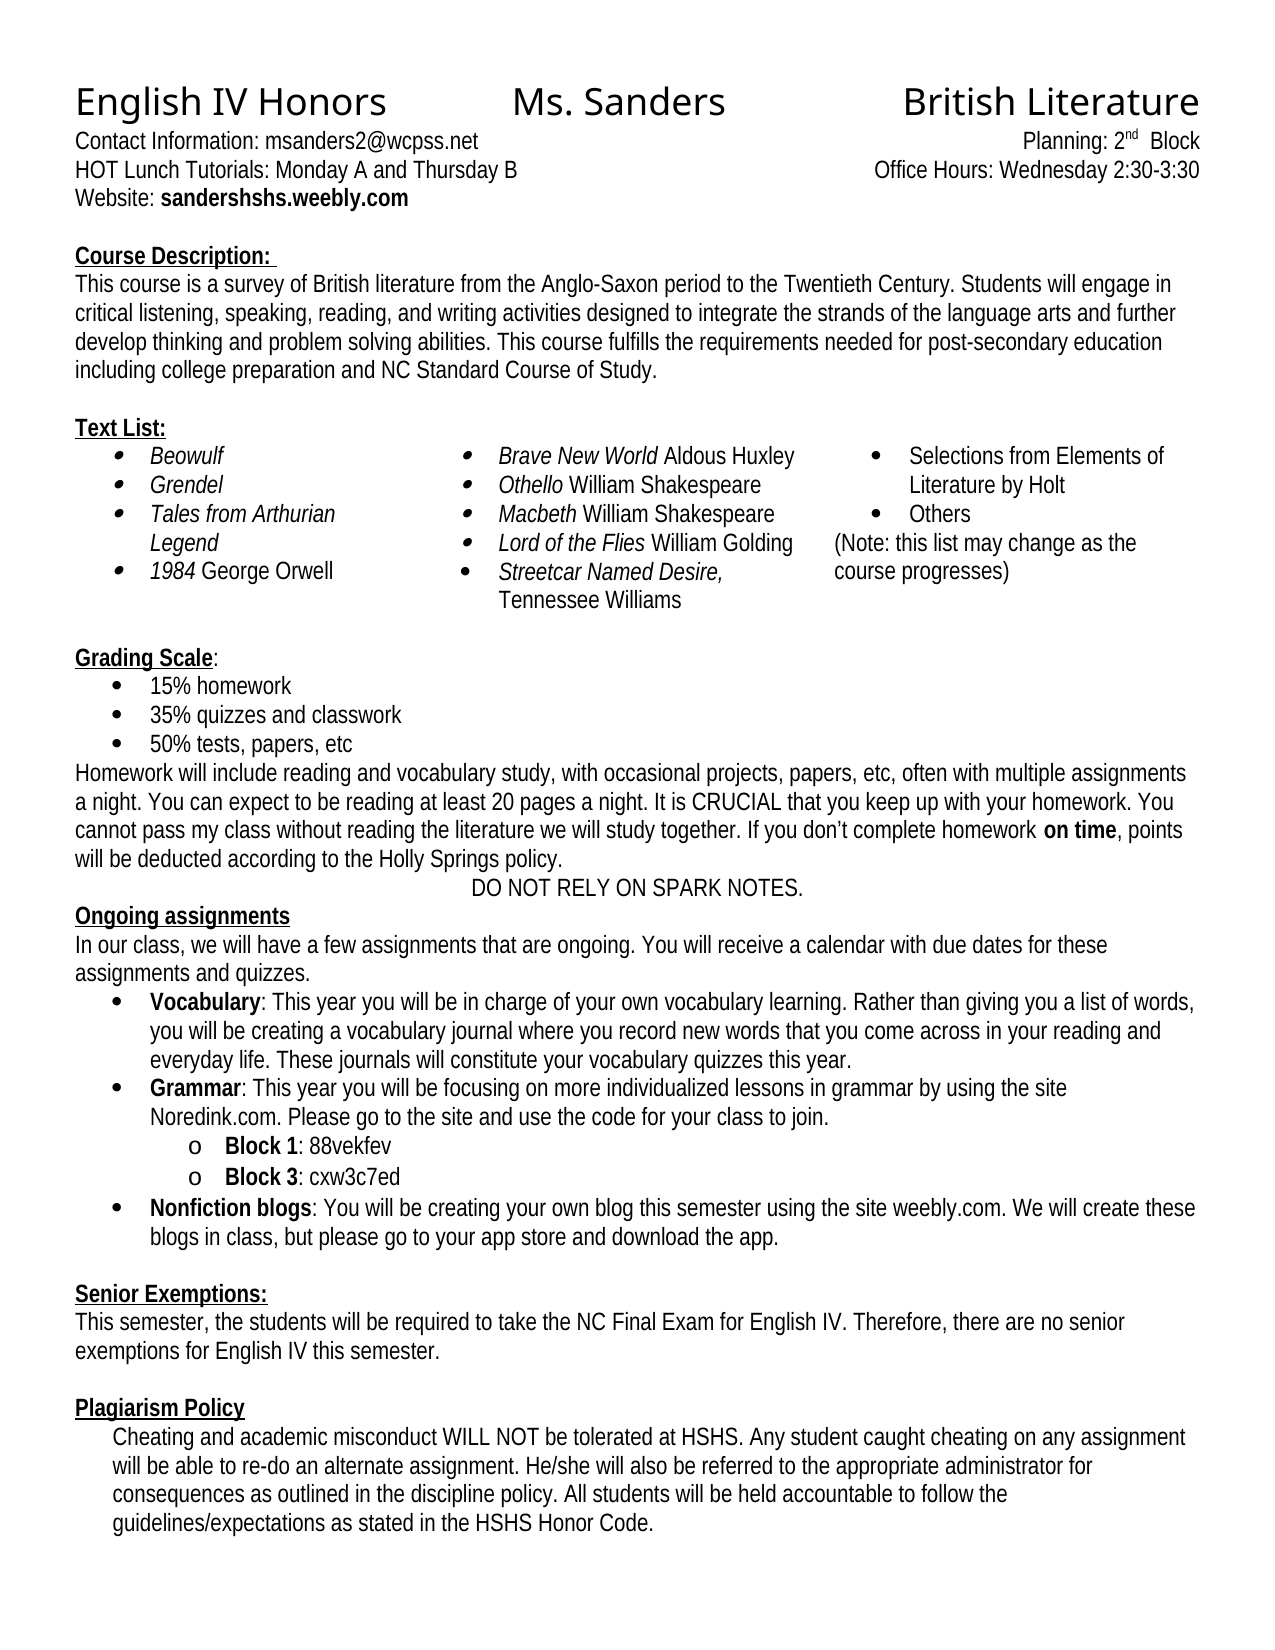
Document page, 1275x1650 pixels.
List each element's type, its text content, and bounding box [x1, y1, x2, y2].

text In our class, we will have a few assignments that are ongoing. You will receive a calendar with due dates for these assignments and quizzes. [75, 930, 1200, 987]
text Homework will include reading and vocabulary study, with occasional projects, papers, etc, often with multiple assignments a night. You can expect to be reading at least 20 pages a night. It is CRUCIAL that you keep up with your homework. You cannot pass my class without reading the literature we will study together. If you don’t complete homework on time, points will be deducted according to the Holly Springs policy. [75, 758, 1200, 872]
text Contact Information: msanders2@wcpss.net Planning: 2nd Block [75, 126, 1200, 155]
list Othello William Shakespeare [461, 470, 800, 499]
text HOT Lunch Tutorials: Monday A and Thursday B Office Hours: Wednesday 2:30-3:30 [75, 155, 1200, 183]
text Text List: [75, 412, 1200, 441]
text Plagiarism Policy [75, 1393, 1200, 1422]
text Course Description: [75, 241, 1200, 269]
text This semester, the students will be required to take the NC Final Exam for English IV. Therefore, there are no senior exemptions for English IV this semester. [75, 1307, 1200, 1365]
list Block 1: 88vekfev [187, 1131, 1200, 1162]
list Grammar: This year you will be focusing on more individualized lessons in grammar by using the site Noredink.com. Please go to the site and use the code for your class to join. [112, 1073, 1200, 1131]
list Macbeth William Shakespeare [461, 499, 800, 528]
list Beowulf [112, 441, 383, 470]
list Nonfiction blogs: You will be creating your own blog this semester using the site weebly.com. We will create these blogs in class, but please go to your app store and download the app. [112, 1193, 1200, 1250]
list Selections from Elements of Literature by Holt [872, 441, 1200, 499]
text Website: sandershshs.weebly.com [75, 183, 1200, 212]
text Grading Scale: [75, 643, 1200, 671]
list 1984 George Orwell [112, 556, 383, 585]
list Others [872, 499, 1200, 527]
text Ongoing assignments [75, 901, 1200, 930]
text English IV Honors Ms. Sanders British Literature [75, 75, 1200, 126]
list 50% tests, papers, etc [112, 729, 1200, 758]
text Senior Exemptions: [75, 1279, 1200, 1307]
text This course is a survey of British literature from the Anglo-Saxon period to the Twentieth Century. Students will engage in critical listening, speaking, reading, and writing activities designed to integrate the strands of the language arts and further develop thinking and problem solving abilities. This course fulfills the requirements needed for post-secondary education including college preparation and NC Standard Course of Study. [75, 269, 1200, 384]
list 15% homework [112, 671, 1200, 700]
list Brave New World Aldous Huxley [461, 441, 800, 470]
text (Note: this list may change as the course progresses) [834, 527, 1200, 585]
text DO NOT RELY ON SPARK NOTES. [75, 872, 1200, 901]
list Block 3: cxw3c7ed [187, 1162, 1200, 1193]
list 35% quizzes and classwork [112, 700, 1200, 729]
list Streetcar Named Desire, Tennessee Williams [461, 557, 800, 614]
list Lord of the Flies William Golding [461, 528, 800, 557]
list Vocabulary: This year you will be in charge of your own vocabulary learning. Rather than giving you a list of words, you will be creating a vocabulary journal where you record new words that you come across in your reading and everyday life. These journals will constitute your vocabulary quizzes this year. [112, 987, 1200, 1073]
list Tales from Arthurian Legend [112, 499, 383, 556]
list Grendel [112, 470, 383, 499]
text Cheating and academic misconduct WILL NOT be tolerated at HSHS. Any student caught cheating on any assignment will be able to re-do an alternate assignment. He/she will also be referred to the appropriate administrator for consequences as outlined in the discipline policy. All students will be held accountable to follow the guidelines/expectations as stated in the HSHS Honor Code. [112, 1422, 1200, 1537]
